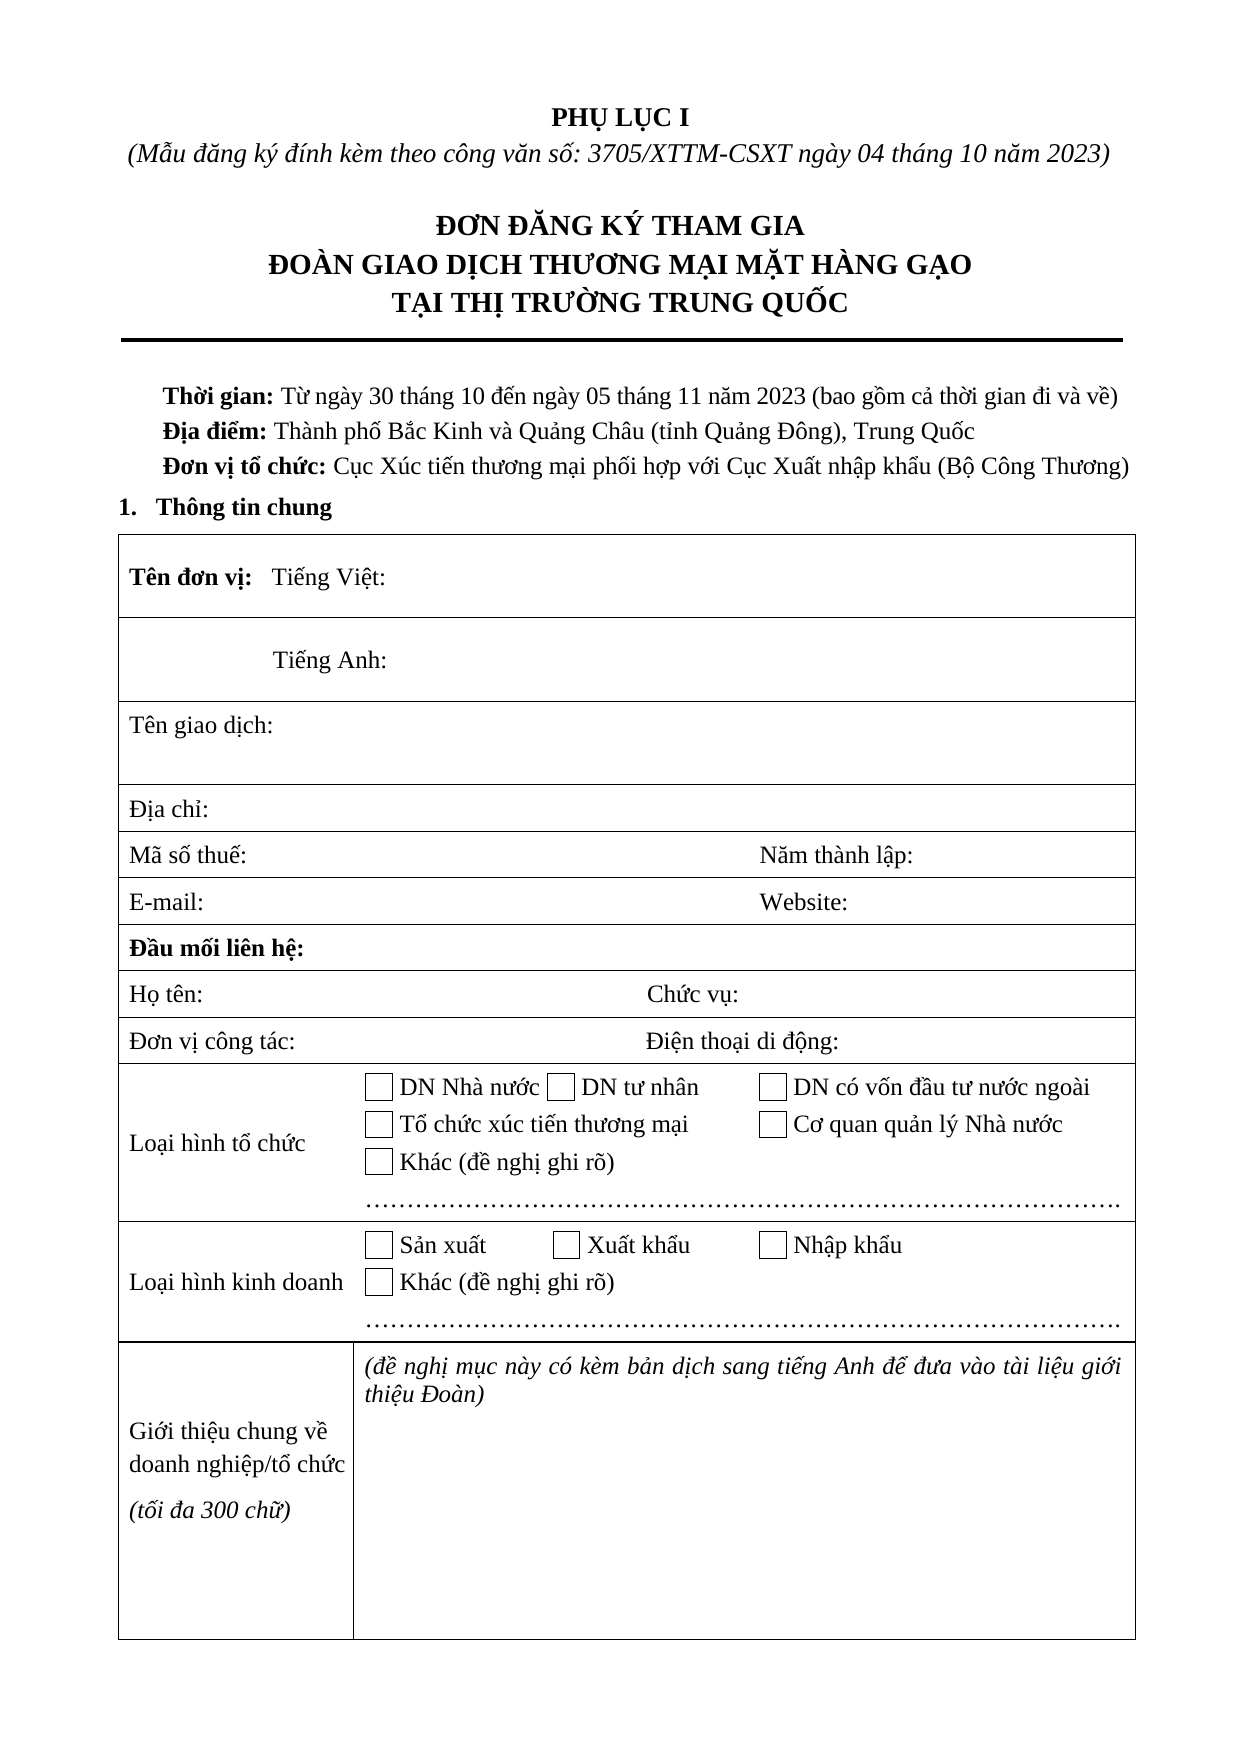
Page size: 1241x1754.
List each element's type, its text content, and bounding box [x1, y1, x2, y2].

table_cell Website: [749, 878, 1135, 924]
table_cell Đơn vị công tác: Điện thoại di động: [119, 1018, 1135, 1063]
table_cell Địa chỉ: [119, 785, 1135, 831]
table_cell Sản xuất Xuất khẩu Nhập khẩu Khác (đề nghị ghi rõ) ………………………………………………………………………………. [354, 1222, 1135, 1341]
table_cell Năm thành lập: [749, 832, 1135, 877]
text Địa điểm: Thành phố Bắc Kinh và Quảng Châu (tỉnh Quảng Đông), Trung Quốc [103, 416, 1137, 445]
table_cell DN Nhà nước DN tư nhân DN có vốn đầu tư nước ngoài Tổ chức xúc tiến thương mại Cơ quan quản lý Nhà nước Khác (đề nghị ghi rõ) ………………………………………………………………………………. [354, 1064, 1135, 1221]
text ĐOÀN GIAO DỊCH THƯƠNG MẠI MẶT HÀNG GẠO [118, 247, 1122, 280]
table_cell Tiếng Anh: [119, 618, 399, 701]
table_cell (đề nghị mục này có kèm bản dịch sang tiếng Anh để đưa vào tài liệu giới thiệu Đoàn) [354, 1343, 1135, 1639]
table_cell Mã số thuế: [119, 832, 749, 877]
list Thông tin chung [118, 492, 1122, 521]
table_cell [399, 618, 1135, 701]
table_cell Loại hình kinh doanh [119, 1222, 354, 1341]
text PHỤ LỤC I [103, 101, 1137, 132]
table_header [399, 535, 1135, 617]
table_header Tên đơn vị: Tiếng Việt: [119, 535, 399, 617]
text TẠI THỊ TRƯỜNG TRUNG QUỐC [118, 285, 1122, 319]
table_cell Loại hình tổ chức [119, 1064, 354, 1221]
text Thời gian: Từ ngày 30 tháng 10 đến ngày 05 tháng 11 năm 2023 (bao gồm cả thời gian đi và về) [103, 381, 1137, 410]
text ĐƠN ĐĂNG KÝ THAM GIA [118, 208, 1122, 242]
table_cell Giới thiệu chung về doanh nghiệp/tổ chức (tối đa 300 chữ) [119, 1343, 353, 1639]
text (Mẫu đăng ký đính kèm theo công văn số: 3705/XTTM-CSXT ngày 04 tháng 10 năm 2023) [103, 137, 1137, 168]
table_cell Tên giao dịch: [119, 702, 1135, 784]
table_cell E-mail: [119, 878, 749, 924]
table_cell Đầu mối liên hệ: [119, 925, 1135, 970]
table_cell Họ tên: Chức vụ: [119, 971, 1135, 1017]
text Đơn vị tổ chức: Cục Xúc tiến thương mại phối hợp với Cục Xuất nhập khẩu (Bộ Công Thương) [103, 451, 1137, 480]
